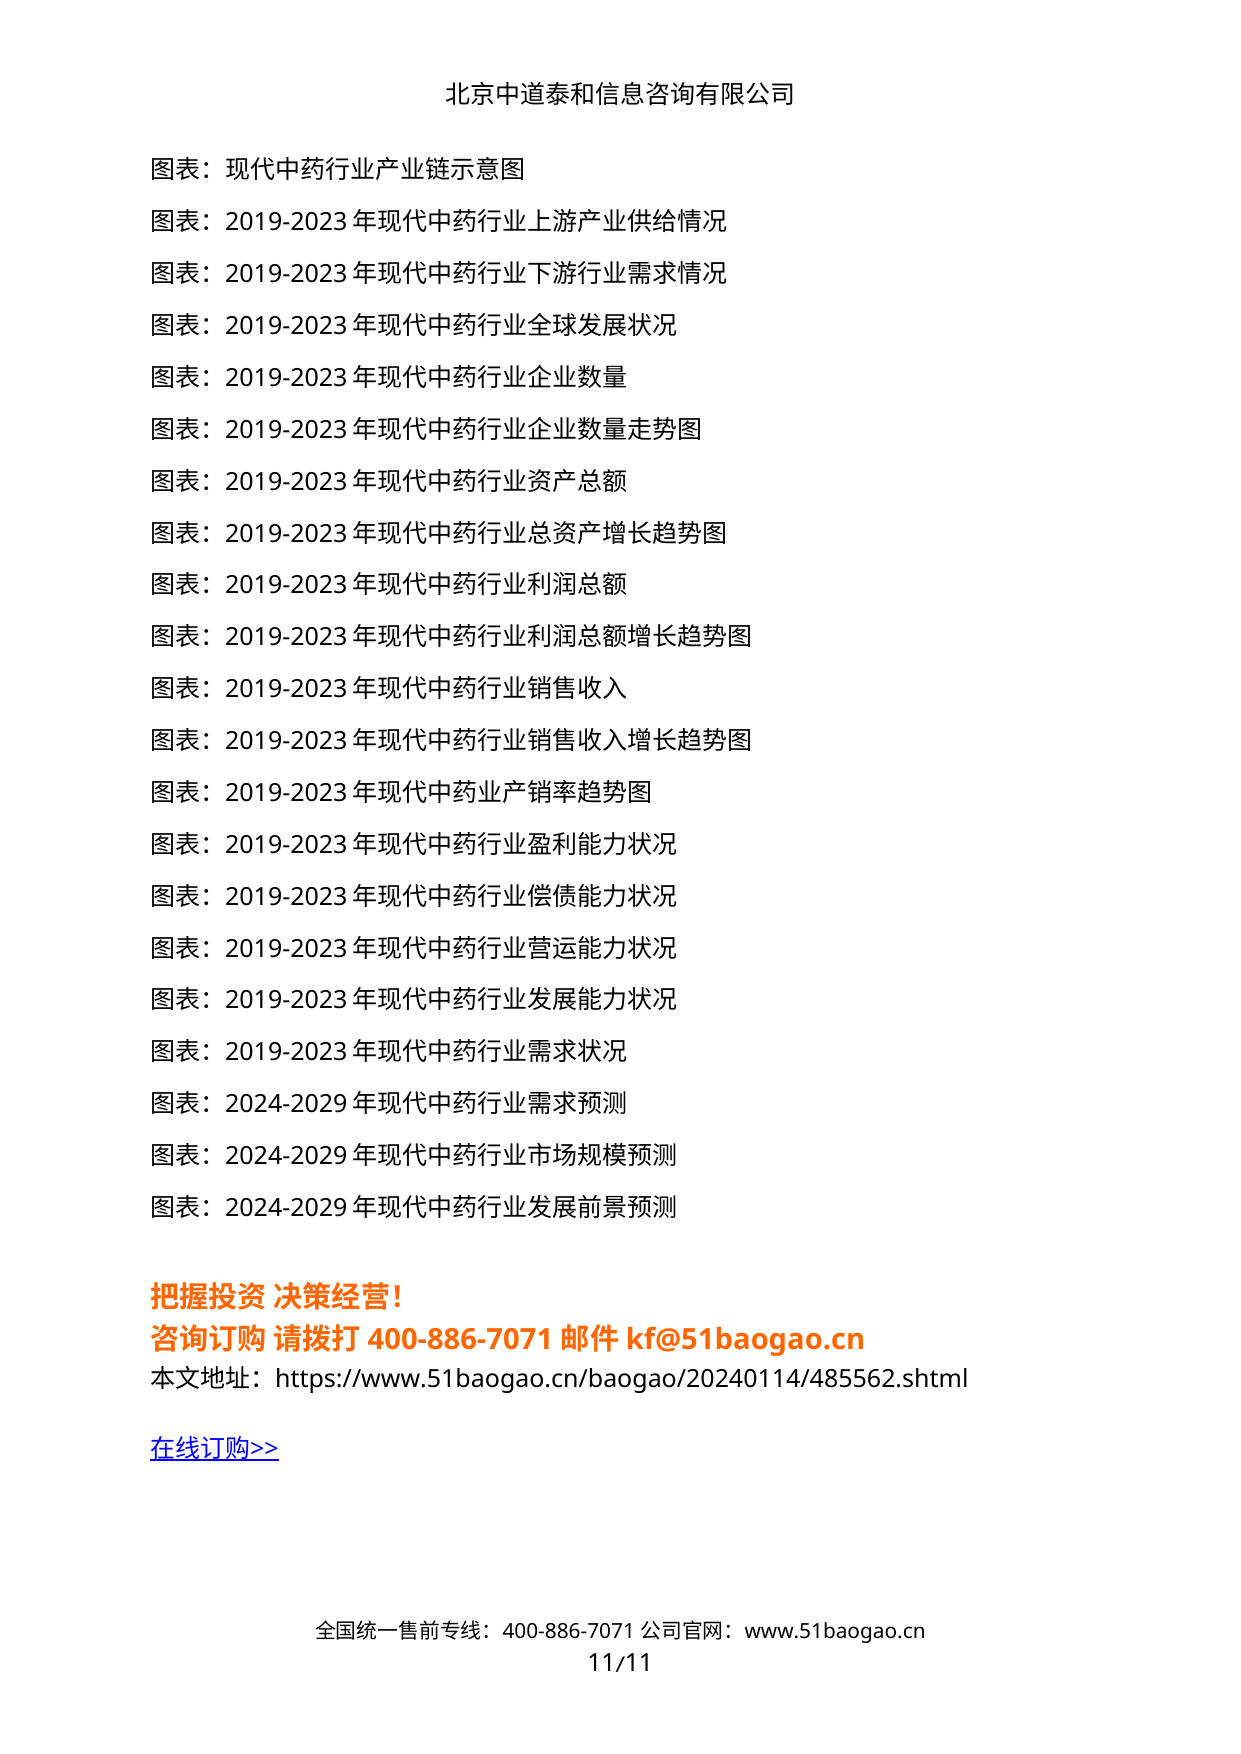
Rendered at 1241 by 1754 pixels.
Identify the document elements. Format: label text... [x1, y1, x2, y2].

text 把握投资 决策经营！咨询订购 请拨打 400-886-7071 邮件 kf@51baogao.cn本文地址：https://www.51baogao.cn/baogao/20240114/485562.shtml [150, 1239, 1090, 1394]
text 图表：2019-2023年现代中药行业需求状况 [150, 1032, 1090, 1068]
text 图表：2019-2023年现代中药行业企业数量 [150, 357, 1090, 394]
text 图表：2019-2023年现代中药业产销率趋势图 [150, 772, 1090, 809]
text 图表：2024-2029年现代中药行业需求预测 [150, 1084, 1090, 1120]
text 图表：2019-2023年现代中药行业全球发展状况 [150, 306, 1090, 342]
text 在线订购>> [150, 1394, 1090, 1465]
text 图表：2019-2023年现代中药行业上游产业供给情况 [150, 202, 1090, 238]
text 图表：2024-2029年现代中药行业市场规模预测 [150, 1136, 1090, 1172]
text 图表：2019-2023年现代中药行业营运能力状况 [150, 928, 1090, 964]
text 图表：2019-2023年现代中药行业利润总额增长趋势图 [150, 617, 1090, 653]
text 图表：2024-2029年现代中药行业发展前景预测 [150, 1187, 1090, 1224]
text 图表：2019-2023年现代中药行业下游行业需求情况 [150, 254, 1090, 290]
text 图表：2019-2023年现代中药行业利润总额 [150, 565, 1090, 601]
text 图表：2019-2023年现代中药行业偿债能力状况 [150, 876, 1090, 912]
text 图表：2019-2023年现代中药行业资产总额 [150, 461, 1090, 497]
text 图表：现代中药行业产业链示意图 [150, 150, 1090, 186]
text 图表：2019-2023年现代中药行业企业数量走势图 [150, 409, 1090, 446]
text 图表：2019-2023年现代中药行业盈利能力状况 [150, 824, 1090, 861]
text 图表：2019-2023年现代中药行业发展能力状况 [150, 980, 1090, 1016]
text 图表：2019-2023年现代中药行业销售收入 [150, 669, 1090, 705]
text 图表：2019-2023年现代中药行业总资产增长趋势图 [150, 513, 1090, 549]
text 图表：2019-2023年现代中药行业销售收入增长趋势图 [150, 721, 1090, 757]
